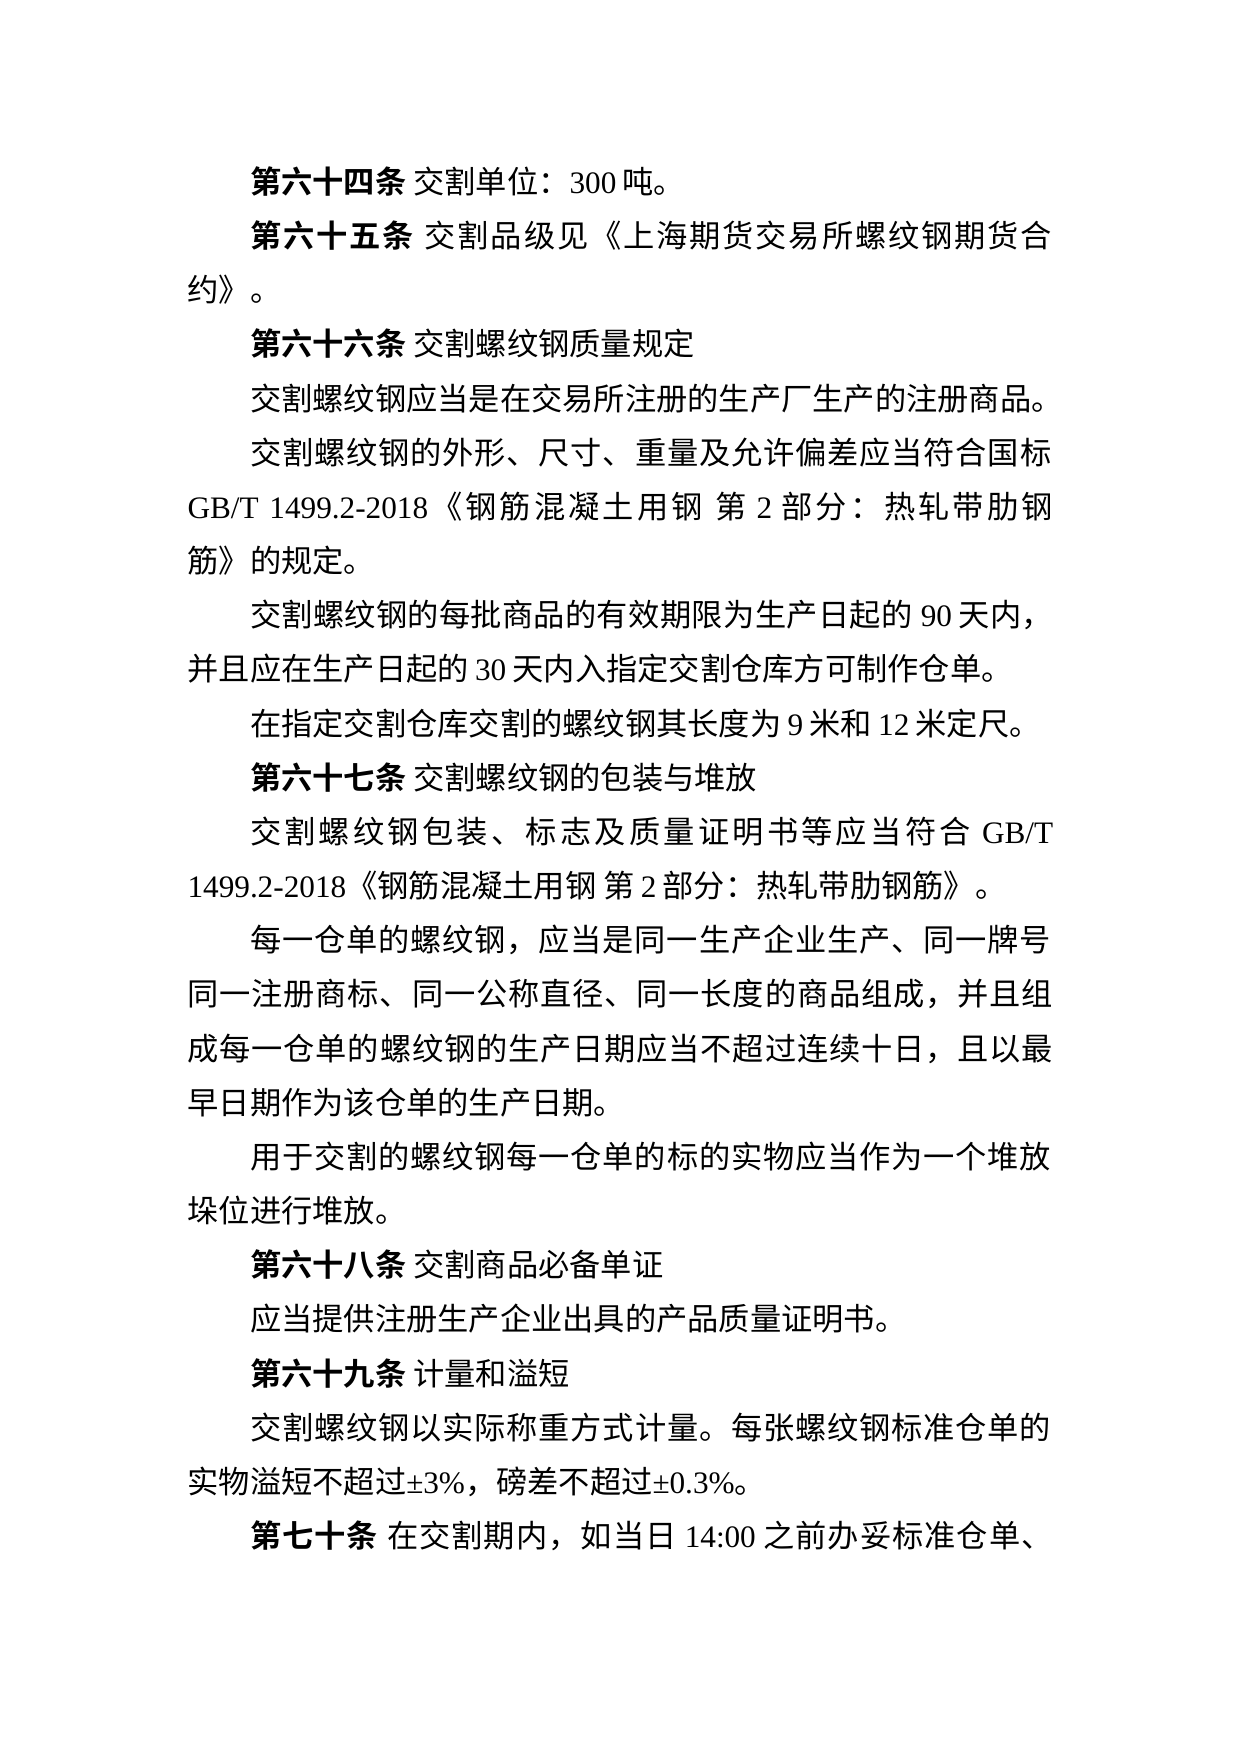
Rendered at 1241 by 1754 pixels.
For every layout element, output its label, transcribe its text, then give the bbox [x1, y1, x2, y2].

text 第六十八条 交割商品必备单证 [187, 1233, 1053, 1287]
text 第六十九条 计量和溢短 [187, 1342, 1053, 1396]
text 交割螺纹钢应当是在交易所注册的生产厂生产的注册商品。 [187, 367, 1053, 421]
text 每一仓单的螺纹钢，应当是同一生产企业生产、同一牌号、同一注册商标、同一公称直径、同一长度的商品组成，并且组成每一仓单的螺纹钢的生产日期应当不超过连续十日，且以最早日期作为该仓单的生产日期。 [187, 908, 1053, 1125]
text 第六十七条 交割螺纹钢的包装与堆放 [187, 746, 1053, 800]
text 第六十六条 交割螺纹钢质量规定 [187, 312, 1053, 367]
text 交割螺纹钢的每批商品的有效期限为生产日起的90天内，并且应在生产日起的30天内入指定交割仓库方可制作仓单。 [187, 583, 1053, 692]
text 交割螺纹钢包装、标志及质量证明书等应当符合GB/T 1499.2-2018《钢筋混凝土用钢 第2部分：热轧带肋钢筋》。 [187, 800, 1053, 908]
text 第六十五条 交割品级见《上海期货交易所螺纹钢期货合约》。 [187, 204, 1053, 312]
text 交割螺纹钢以实际称重方式计量。每张螺纹钢标准仓单的实物溢短不超过±3%，磅差不超过±0.3%。 [187, 1396, 1053, 1504]
text 交割螺纹钢的外形、尺寸、重量及允许偏差应当符合国标GB/T 1499.2-2018《钢筋混凝土用钢 第2部分：热轧带肋钢筋》的规定。 [187, 421, 1053, 583]
text 应当提供注册生产企业出具的产品质量证明书。 [187, 1287, 1053, 1342]
text 第六十四条 交割单位：300吨。 [187, 150, 1053, 204]
text 用于交割的螺纹钢每一仓单的标的实物应当作为一个堆放垛位进行堆放。 [187, 1125, 1053, 1233]
text 在指定交割仓库交割的螺纹钢其长度为9米和12米定尺。 [187, 692, 1053, 746]
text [187, 1504, 1053, 1558]
